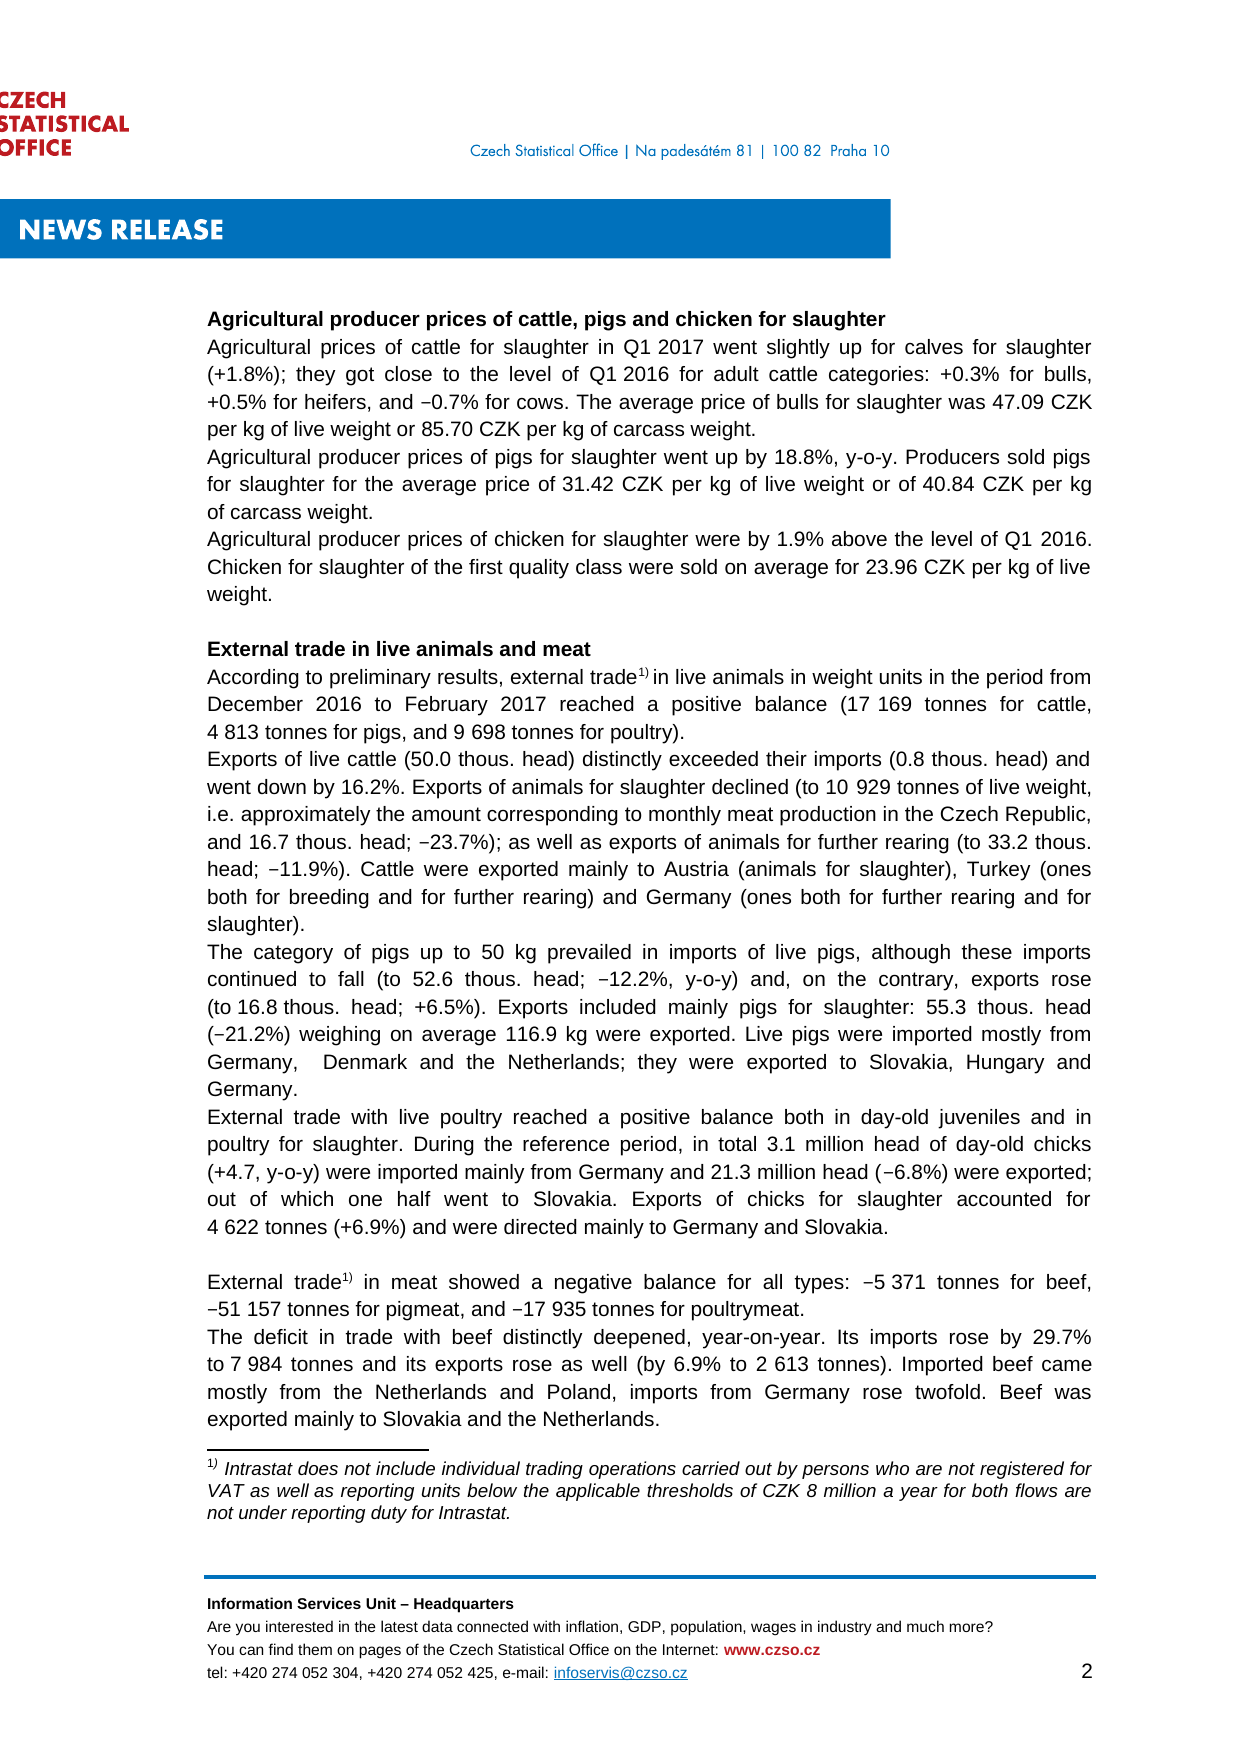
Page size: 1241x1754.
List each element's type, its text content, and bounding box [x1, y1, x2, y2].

subtitle Agricultural producer prices of cattle, pigs and chicken for slaughter [207, 307, 1092, 331]
text Agricultural producer prices of chicken for slaughter were by 1.9% above the level of Q1 2016. Chicken for slaughter of the first quality class were sold on average for 23.96 CZK per kg of live weight. [207, 527, 1092, 606]
text Exports of live cattle (50.0 thous. head) distinctly exceeded their imports (0.8 thous. head) and went down by 16.2%. Exports of animals for slaughter declined (to 10 929 tonnes of live weight, i.e. approximately the amount corresponding to monthly meat production in the Czech Republic, and 16.7 thous. head; −23.7%); as well as exports of animals for further rearing (to 33.2 thous. head; −11.9%). Cattle were exported mainly to Austria (animals for slaughter), Turkey (ones both for breeding and for further rearing) and Germany (ones both for further rearing and for slaughter). [207, 747, 1092, 936]
text External trade1) in meat showed a negative balance for all types: −5 371 tonnes for beef, −51 157 tonnes for pigmeat, and −17 935 tonnes for poultrymeat. [207, 1269, 1092, 1321]
text According to preliminary results, external trade) in live animals in weight units in the period from December 2016 to February 2017 reached a positive balance (17 169 tonnes for cattle, 4 813 tonnes for pigs, and 9 698 tonnes for poultry). [207, 664, 1092, 743]
text External trade with live poultry reached a positive balance both in day-old juveniles and in poultry for slaughter. During the reference period, in total 3.1 million head of day-old chicks (+4.7, y-o-y) were imported mainly from Germany and 21.3 million head (−6.8%) were exported; out of which one half went to Slovakia. Exports of chicks for slaughter accounted for 4 622 tonnes (+6.9%) and were directed mainly to Germany and Slovakia. [207, 1104, 1092, 1238]
text The category of pigs up to 50 kg prevailed in imports of live pigs, although these imports continued to fall (to 52.6 thous. head; −12.2%, y-o-y) and, on the contrary, exports rose (to 16.8 thous. head; +6.5%). Exports included mainly pigs for slaughter: 55.3 thous. head (−21.2%) weighing on average 116.9 kg were exported. Live pigs were imported mostly from Germany, Denmark and the Netherlands; they were exported to Slovakia, Hungary and Germany. [207, 939, 1092, 1101]
text Agricultural producer prices of pigs for slaughter went up by 18.8%, y-o-y. Producers sold pigs for slaughter for the average price of 31.42 CZK per kg of live weight or of 40.84 CZK per kg of carcass weight. [207, 444, 1092, 523]
subtitle External trade in live animals and meat [207, 637, 1092, 661]
text Agricultural prices of cattle for slaughter in Q1 2017 went slightly up for calves for slaughter (+1.8%); they got close to the level of Q1 2016 for adult cattle categories: +0.3% for bulls, +0.5% for heifers, and −0.7% for cows. The average price of bulls for slaughter was 47.09 CZK per kg of live weight or 85.70 CZK per kg of carcass weight. [207, 334, 1092, 441]
text The deficit in trade with beef distinctly deepened, year-on-year. Its imports rose by 29.7% to 7 984 tonnes and its exports rose as well (by 6.9% to 2 613 tonnes). Imported beef came mostly from the Netherlands and Poland, imports from Germany rose twofold. Beef was exported mainly to Slovakia and the Netherlands. [207, 1324, 1092, 1431]
